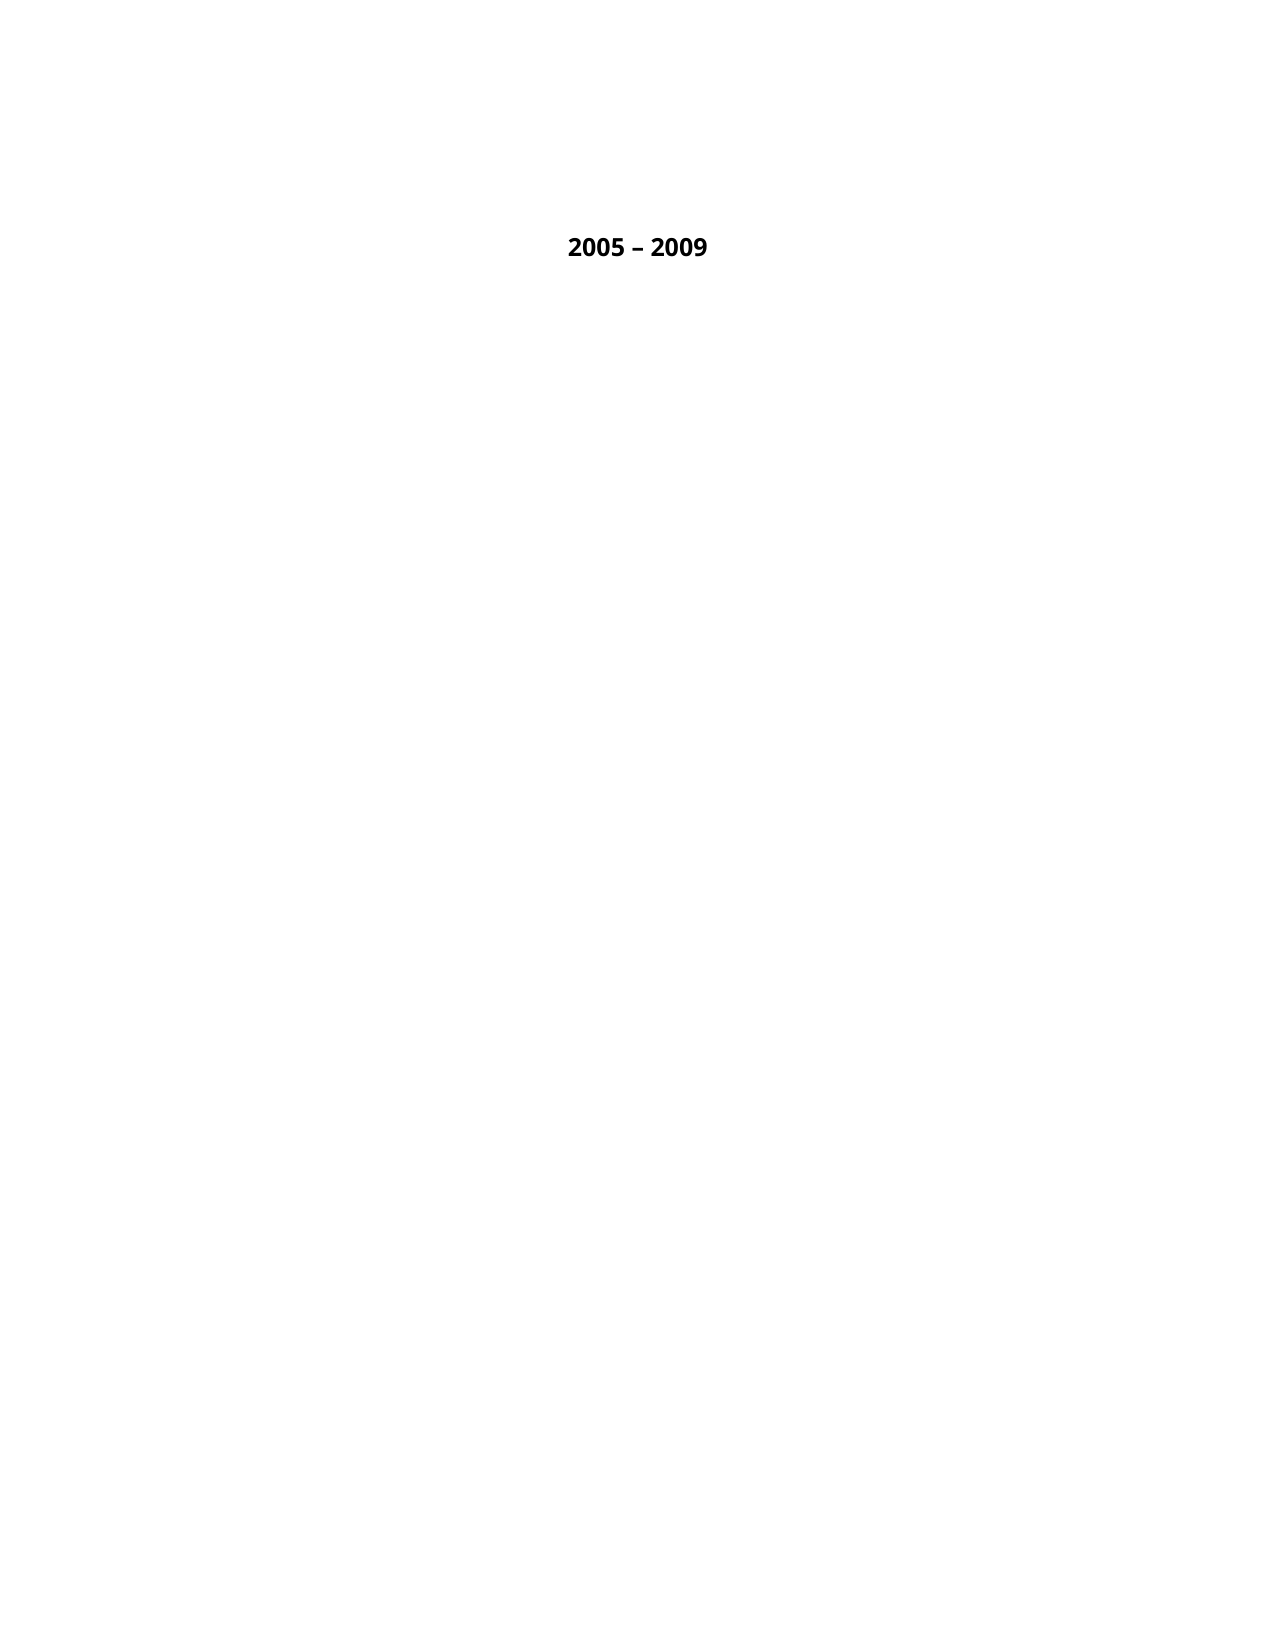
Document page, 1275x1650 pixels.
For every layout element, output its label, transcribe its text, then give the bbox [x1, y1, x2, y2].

text 2005 – 2009 [187, 229, 1087, 263]
